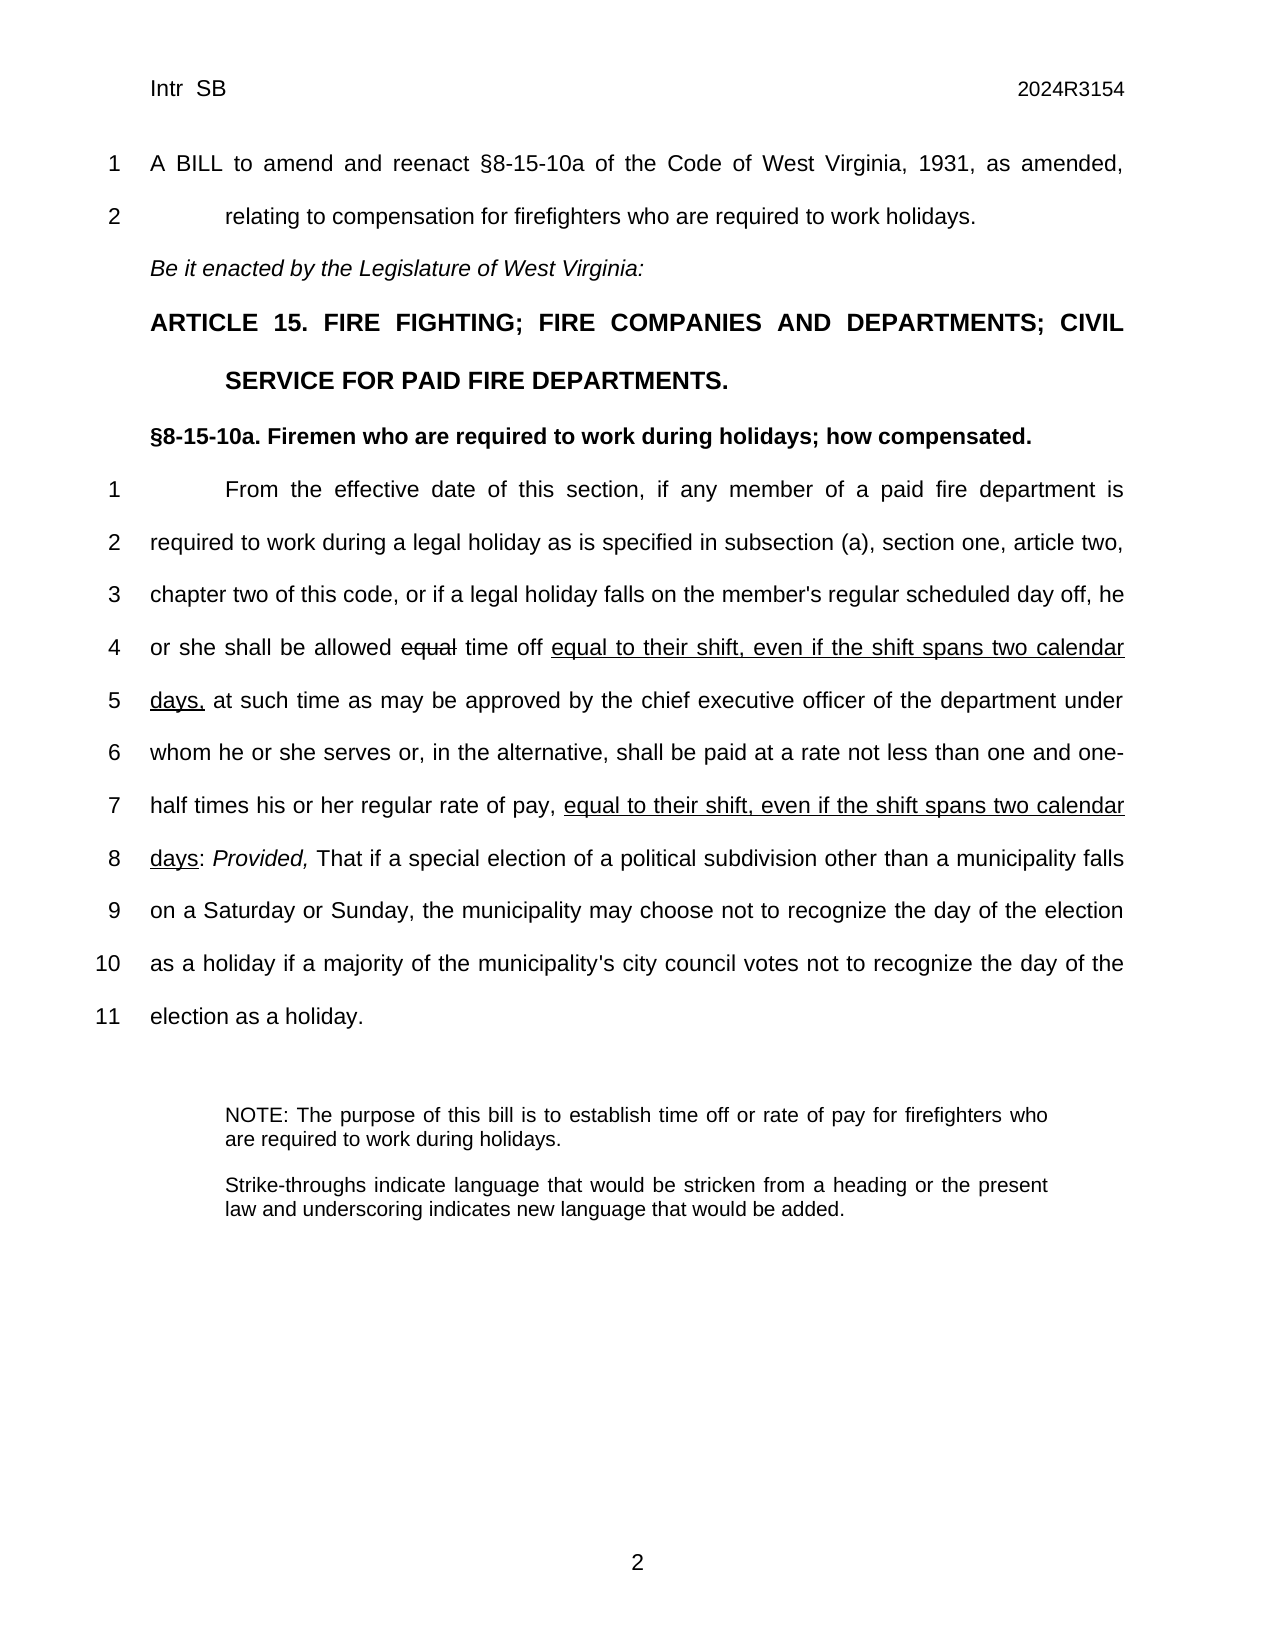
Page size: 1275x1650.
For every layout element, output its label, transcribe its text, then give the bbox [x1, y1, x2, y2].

text NOTE: The purpose of this bill is to establish time off or rate of pay for firefighters who are required to work during holidays. [225, 1102, 1050, 1150]
text From the effective date of this section, if any member of a paid fire department is required to work during a legal holiday as is specified in subsection (a), section one, article two, chapter two of this code, or if a legal holiday falls on the member's regular scheduled day off, he or she shall be allowed equal time off equal to their shift, even if the shift spans two calendar days, at such time as may be approved by the chief executive officer of the department under whom he or she serves or, in the alternative, shall be paid at a rate not less than one and one-half times his or her regular rate of pay, equal to their shift, even if the shift spans two calendar days: Provided, That if a special election of a political subdivision other than a municipality falls on a Saturday or Sunday, the municipality may choose not to recognize the day of the election as a holiday if a majority of the municipalitys city council votes not to recognize the day of the election as a holiday. [150, 476, 1125, 1029]
subtitle article 15. fire fighting; fire companies and departments; civil service for paid fire departments. [150, 308, 1125, 394]
text Be it enacted by the Legislature of West Virginia: [150, 255, 1125, 282]
title A BILL to amend and reenact §8-15-10a of the Code of West Virginia, 1931, as amended, relating to compensation for firefighters who are required to work holidays. [150, 150, 1125, 229]
text Strike-throughs indicate language that would be stricken from a heading or the present law and underscoring indicates new language that would be added. [225, 1173, 1050, 1221]
subtitle §8-15-10a. Firemen who are required to work during holidays; how compensated. [150, 423, 1125, 449]
